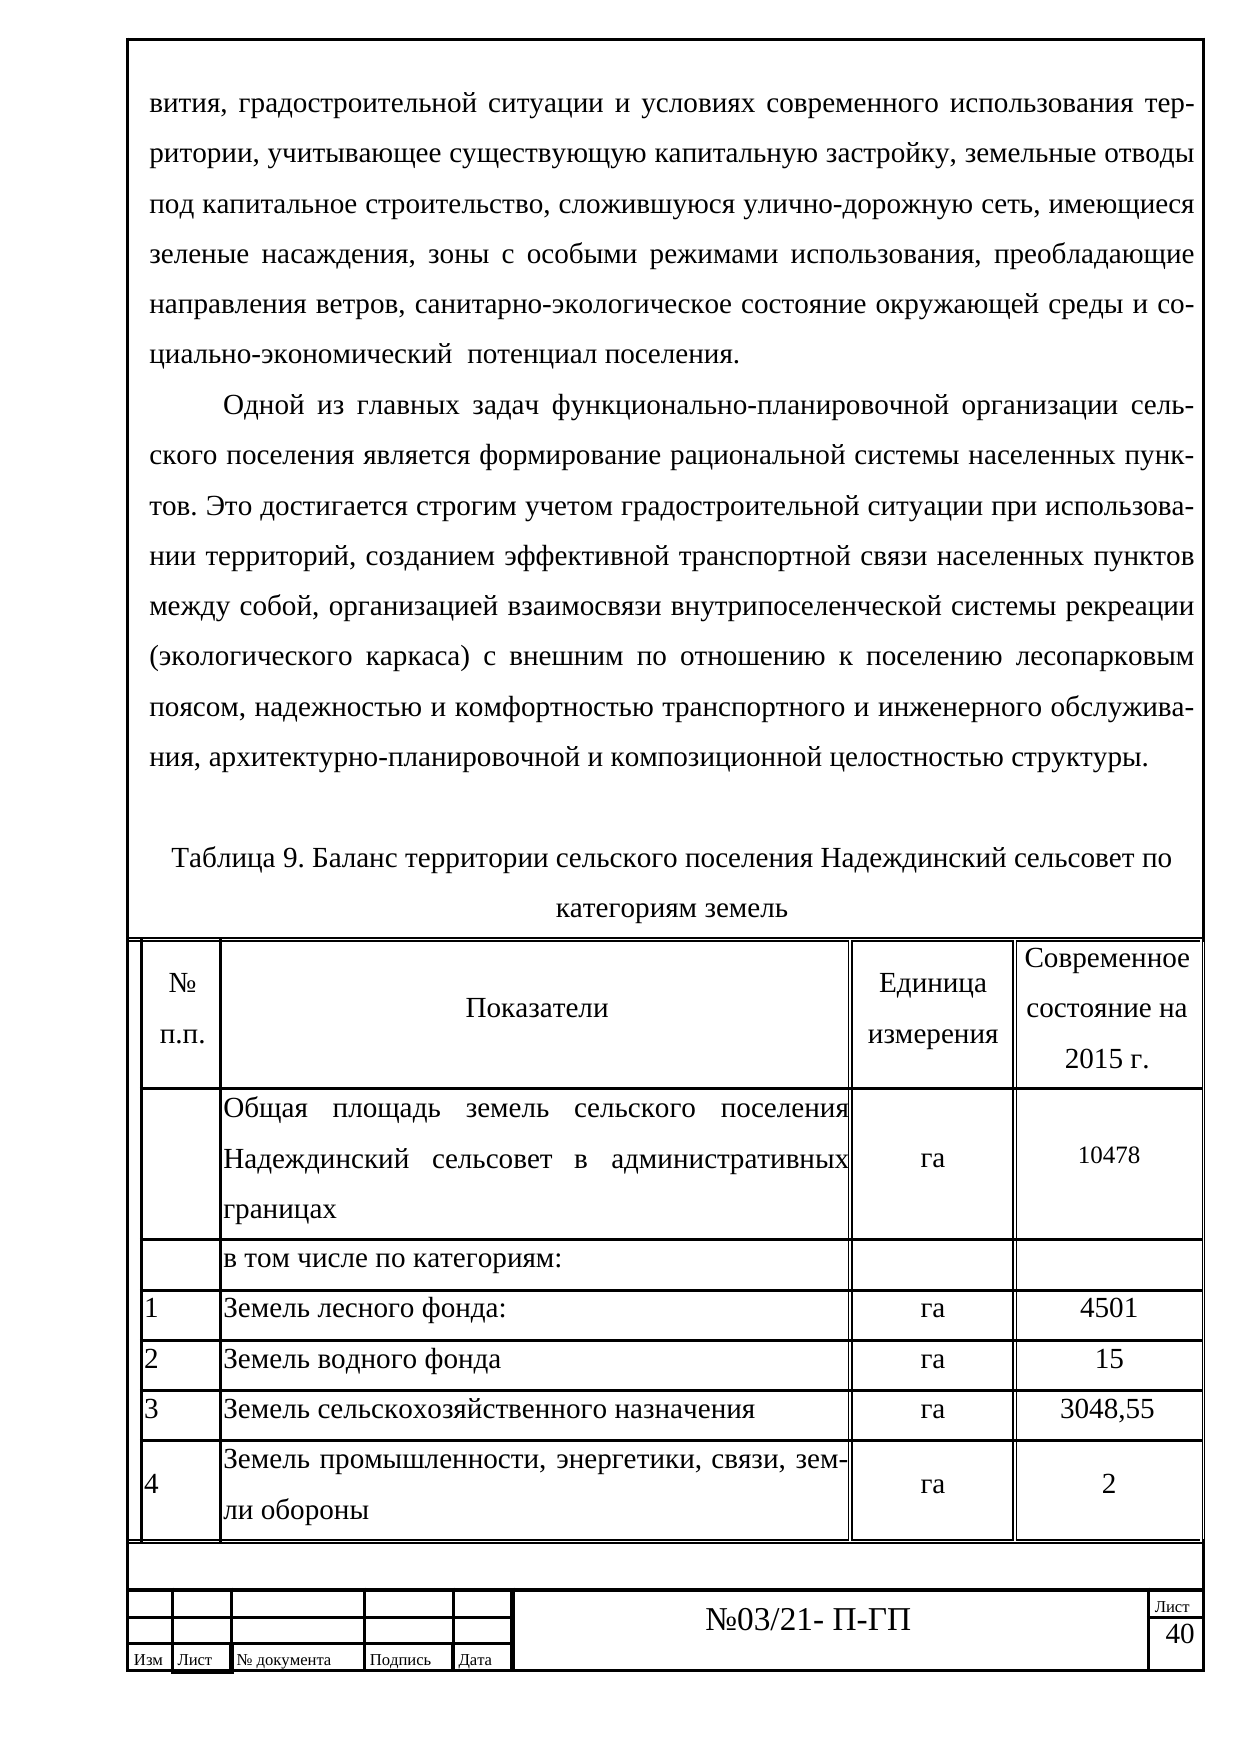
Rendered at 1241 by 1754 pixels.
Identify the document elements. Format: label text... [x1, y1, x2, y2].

table_cell га [853, 1342, 1012, 1389]
table_cell [129, 942, 140, 1539]
table_cell Единица измерения [853, 942, 1012, 1087]
table_cell Лист [174, 1645, 229, 1669]
table_cell [143, 1090, 219, 1238]
table_cell 3048,55 [1017, 1392, 1202, 1439]
table_cell 10478 [1017, 1090, 1202, 1238]
table_header вития, градостроительной ситуации и условиях современного использования тер- ритории, учитывающее существующую капитальную застройку, земельные отводы под капитальное строительство, сложившуюся улично-дорожную сеть, имеющиеся зеленые насаждения, зоны с особыми режимами использования, преобладающие направления ветров, санитарно-экологическое состояние окружающей среды и со- циально-экономический потенциал поселения. Одной из главных задач функционально-планировочной организации сель- ского поселения является формирование рациональной системы населенных пунк- тов. Это достигается строгим учетом градостроительной ситуации при использова- нии территорий, созданием эффективной транспортной связи населенных пунктов между собой, организацией взаимосвязи внутрипоселенческой системы рекреации (экологического каркаса) с внешним по отношению к поселению лесопарковым поясом, надежностью и комфортностью транспортного и инженерного обслужива- ния, архитектурно-планировочной и композиционной целостностью структуры. Таблица 9. Баланс территории сельского поселения Надеждинский сельсовет по категориям земель [129, 41, 1202, 937]
table_cell Общая площадь земель сельского поселения Надеждинский сельсовет в административных границах [222, 1090, 848, 1238]
table_cell Изм [129, 1645, 171, 1669]
table_cell Земель сельскохозяйственного назначения [222, 1392, 848, 1439]
table_cell 4 [143, 1442, 219, 1539]
table_cell № п.п. [143, 942, 219, 1087]
table_cell га [853, 1090, 1012, 1238]
table_cell [1017, 1241, 1202, 1288]
table_cell [129, 1592, 171, 1616]
table_cell 15 [1017, 1342, 1202, 1389]
table_cell [129, 1619, 171, 1642]
table_cell Земель промышленности, энергетики, связи, зем- ли обороны [222, 1442, 848, 1539]
table_cell [129, 1544, 1202, 1588]
table_cell [366, 1619, 452, 1642]
table_cell Показатели [222, 942, 848, 1087]
table_cell 1 [143, 1292, 219, 1339]
table_cell 2 [143, 1342, 219, 1389]
table_cell [174, 1592, 230, 1616]
table_cell 40 [1150, 1619, 1202, 1669]
table_cell Земель лесного фонда: [222, 1292, 848, 1339]
table_cell 2 [1017, 1442, 1202, 1539]
table_cell [143, 1241, 219, 1288]
table_cell №03/21- П-ГП [515, 1592, 1147, 1669]
table_cell [366, 1592, 452, 1616]
table_cell га [853, 1292, 1012, 1339]
table_cell Лист [1150, 1592, 1202, 1616]
table_cell 3 [143, 1392, 219, 1439]
table_cell Земель водного фонда [222, 1342, 848, 1389]
table_cell 4501 [1017, 1292, 1202, 1339]
table_cell Современное состояние на 2015 г. [1015, 939, 1202, 1087]
table_cell [455, 1592, 510, 1616]
table_cell Подпись [366, 1645, 451, 1669]
table_cell [174, 1619, 230, 1642]
table_cell га [853, 1392, 1012, 1439]
table_cell Дата [455, 1645, 510, 1669]
table_cell [233, 1592, 363, 1616]
table_cell [455, 1619, 510, 1642]
table_cell [853, 1241, 1012, 1288]
table_cell [233, 1619, 363, 1642]
table_cell № документа [234, 1645, 363, 1669]
table_cell в том числе по категориям: [222, 1241, 848, 1288]
table_cell га [853, 1442, 1012, 1539]
